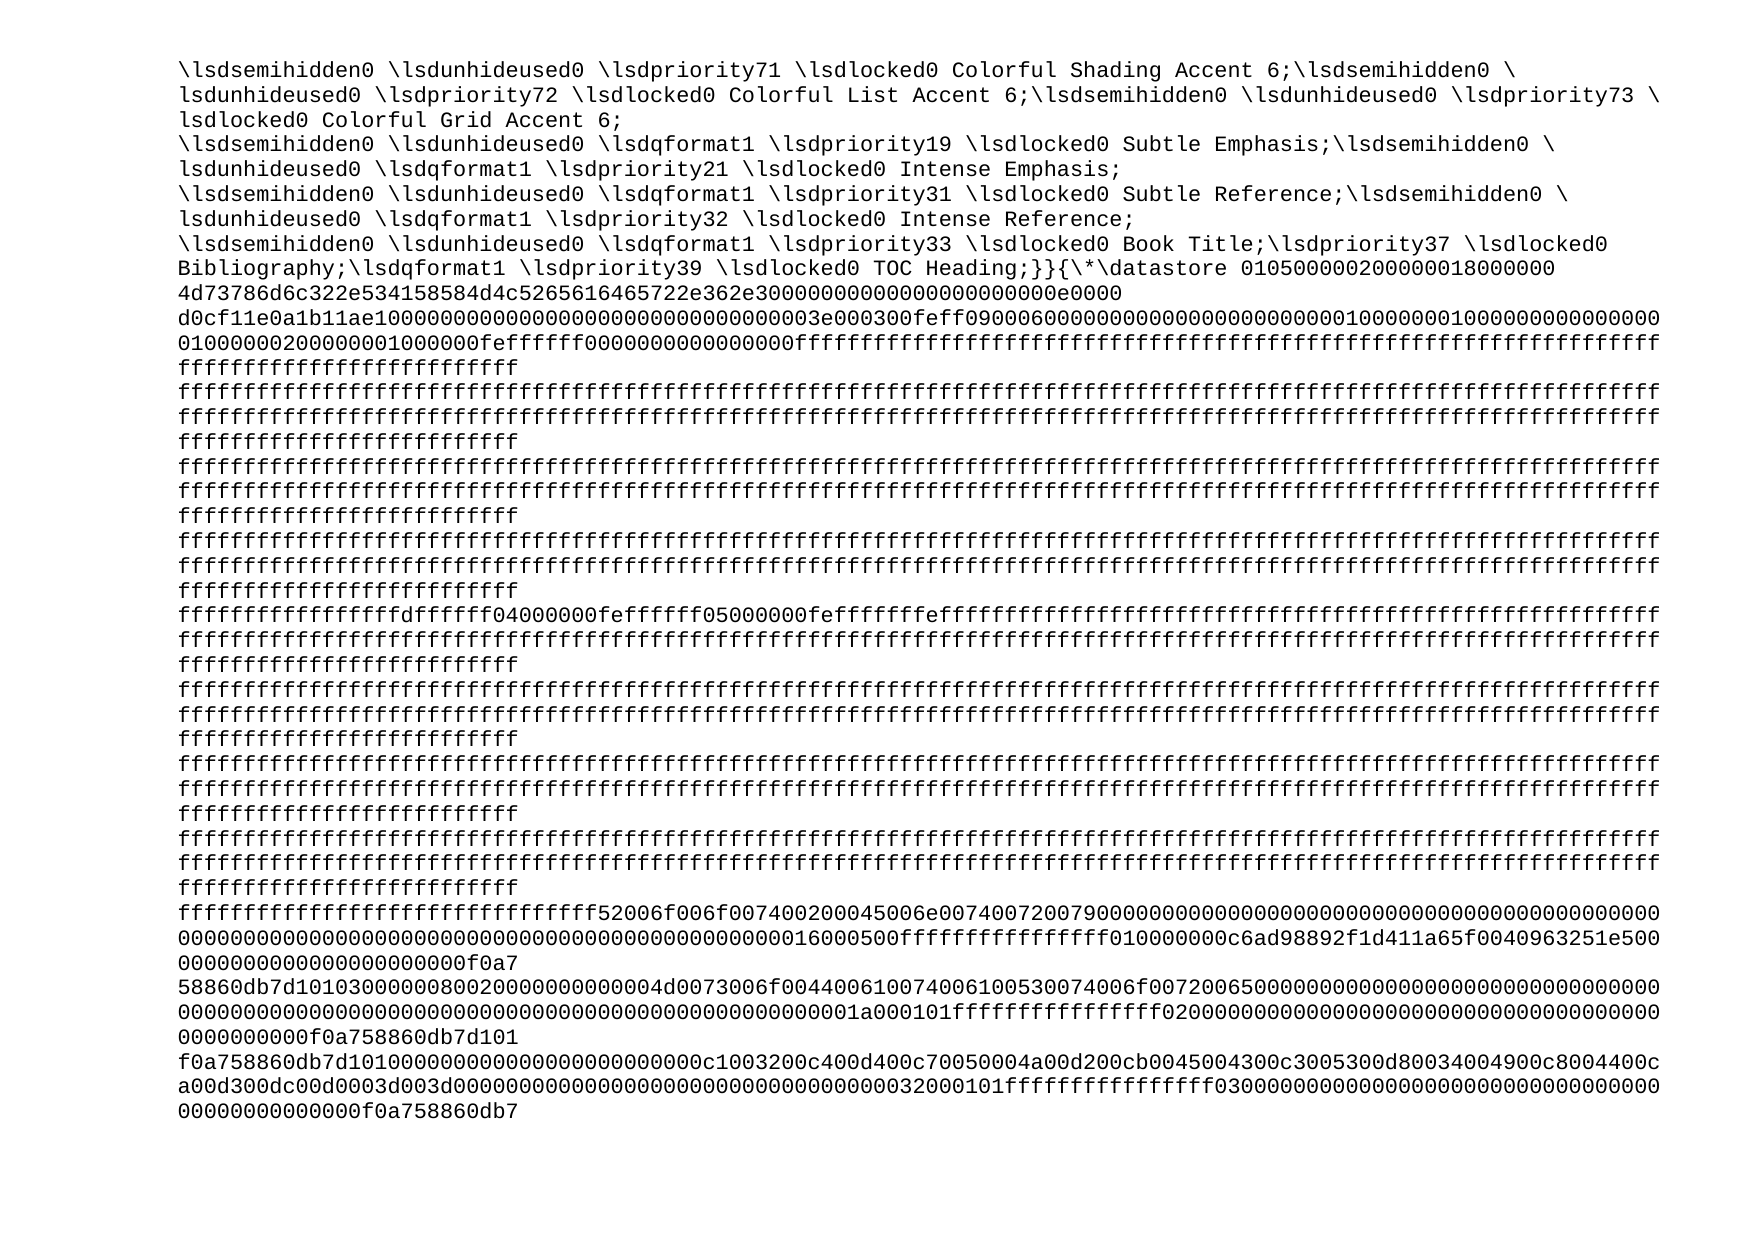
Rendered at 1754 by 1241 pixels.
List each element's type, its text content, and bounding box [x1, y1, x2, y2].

text \lsdsemihidden0 \lsdunhideused0 \lsdqformat1 \lsdpriority33 \lsdlocked0 Book Title;\lsdpriority37 \lsdlocked0 Bibliography;\lsdqformat1 \lsdpriority39 \lsdlocked0 TOC Heading;}}{\*\datastore 010500000200000018000000 [177, 233, 1665, 282]
text ffffffffffffffffffffffffffffffff52006f006f007400200045006e00740072007900000000000000000000000000000000000000000000000000000000000000000000000000000000000000000016000500ffffffffffffffff010000000c6ad98892f1d411a65f0040963251e5000000000000000000000000f0a7 [177, 902, 1665, 976]
text \lsdsemihidden0 \lsdunhideused0 \lsdqformat1 \lsdpriority31 \lsdlocked0 Subtle Reference;\lsdsemihidden0 \lsdunhideused0 \lsdqformat1 \lsdpriority32 \lsdlocked0 Intense Reference; [177, 183, 1665, 233]
text fffffffffffffffffdffffff04000000feffffff05000000fefffffffeffffffffffffffffffffffffffffffffffffffffffffffffffffffffffffffffffffffffffffffffffffffffffffffffffffffffffffffffffffffffffffffffffffffffffffffffffffffffffffffffffffffffffffffffffffffffffffffffff [177, 604, 1665, 679]
text d0cf11e0a1b11ae1000000000000000000000000000000003e000300feff0900060000000000000000000000010000000100000000000000001000000200000001000000feffffff0000000000000000ffffffffffffffffffffffffffffffffffffffffffffffffffffffffffffffffffffffffffffffffffffffffffff [177, 307, 1665, 381]
text 4d73786d6c322e534158584d4c5265616465722e362e30000000000000000000000e0000 [177, 282, 1665, 307]
text \lsdsemihidden0 \lsdunhideused0 \lsdpriority71 \lsdlocked0 Colorful Shading Accent 6;\lsdsemihidden0 \lsdunhideused0 \lsdpriority72 \lsdlocked0 Colorful List Accent 6;\lsdsemihidden0 \lsdunhideused0 \lsdpriority73 \lsdlocked0 Colorful Grid Accent 6; [177, 59, 1665, 133]
text \lsdsemihidden0 \lsdunhideused0 \lsdqformat1 \lsdpriority19 \lsdlocked0 Subtle Emphasis;\lsdsemihidden0 \lsdunhideused0 \lsdqformat1 \lsdpriority21 \lsdlocked0 Intense Emphasis; [177, 133, 1665, 183]
text 58860db7d1010300000080020000000000004d0073006f004400610074006100530074006f0072006500000000000000000000000000000000000000000000000000000000000000000000000000000000001a000101ffffffffffffffff020000000000000000000000000000000000000000000000f0a758860db7d101 [177, 976, 1665, 1051]
text f0a758860db7d101000000000000000000000000c1003200c400d400c70050004a00d200cb0045004300c3005300d80034004900c8004400ca00d300dc00d0003d003d000000000000000000000000000000000032000101ffffffffffffffff030000000000000000000000000000000000000000000000f0a758860db7 [177, 1051, 1665, 1125]
